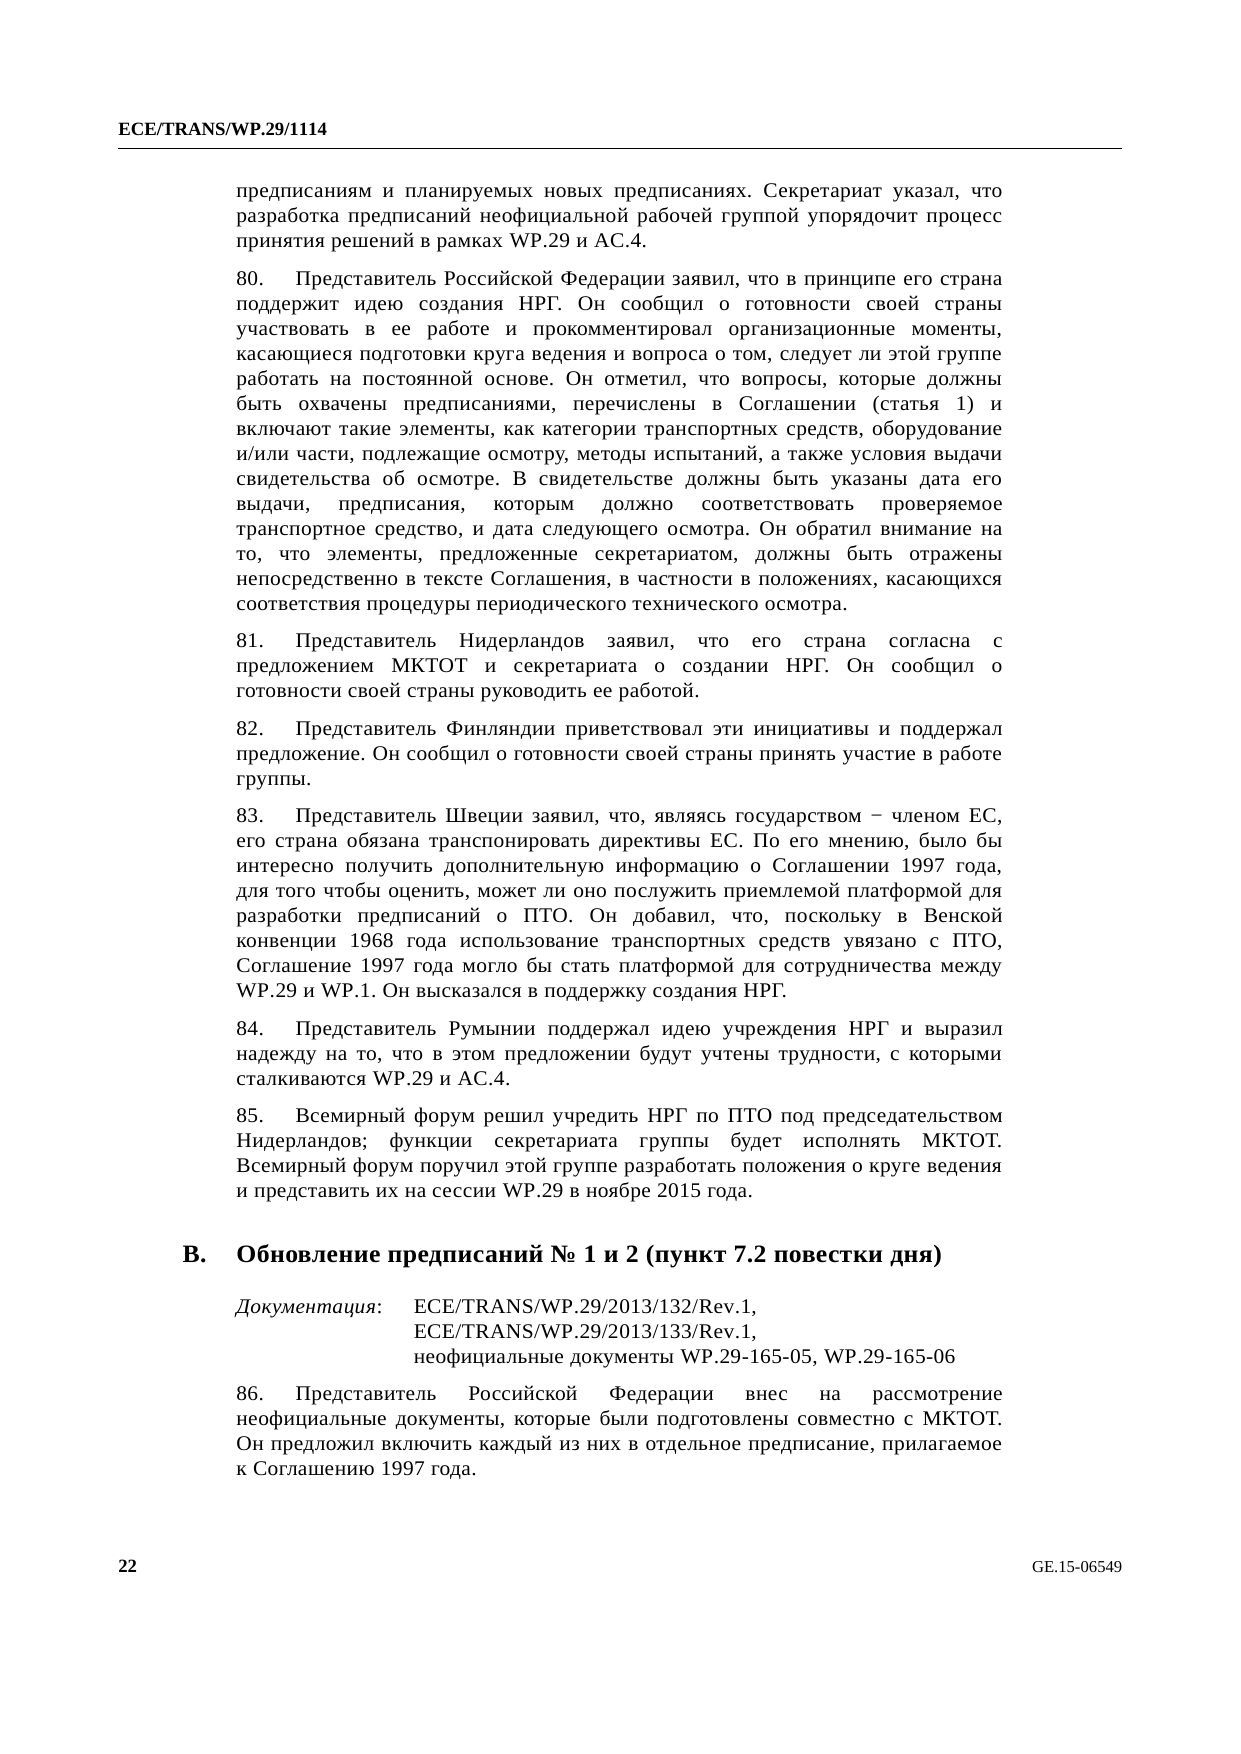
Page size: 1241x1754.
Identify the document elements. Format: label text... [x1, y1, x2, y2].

text 86. Представитель Российской Федерации внес на рассмотрение неофициальные документы, которые были подготовлены совместно с МКТОТ. Он предложил включить каждый из них в отдельное предписание, прилагаемое к Соглашению 1997 года. [236, 1380, 1004, 1480]
text 81. Представитель Нидерландов заявил, что его страна согласна с предложением МКТОТ и секретариата о создании НРГ. Он сообщил о готовности своей страны руководить ее работой. [236, 627, 1004, 702]
text 80. Представитель Российской Федерации заявил, что в принципе его страна поддержит идею создания НРГ. Он сообщил о готовности своей страны участвовать в ее работе и прокомментировал организационные моменты, касающиеся подготовки круга ведения и вопроса о том, следует ли этой группе работать на постоянной основе. Он отметил, что вопросы, которые должны быть охвачены предписаниями, перечислены в Соглашении (статья 1) и включают такие элементы, как категории транспортных средств, оборудование и/или части, подлежащие осмотру, методы испытаний, а также условия выдачи свидетельства об осмотре. B свидетельстве должны быть указаны дата его выдачи, предписания, которым должно соответствовать проверяемое транспортное средство, и дата следующего осмотра. Он обратил внимание на то, что элементы, предложенные секретариатом, должны быть отражены непосредственно в тексте Соглашения, в частности в положениях, касающихся соответствия процедуры периодического технического осмотра. [236, 265, 1004, 615]
text 84. Представитель Румынии поддержал идею учреждения НРГ и выразил надежду на то, что в этом предложении будут учтены трудности, с которыми сталкиваются WP.29 и AC.4. [236, 1015, 1004, 1090]
text 83. Представитель Швеции заявил, что, являясь государством − членом ЕС, его страна обязана транспонировать директивы ЕС. По его мнению, было бы интересно получить дополнительную информацию о Соглашении 1997 года, для того чтобы оценить, может ли оно послужить приемлемой платформой для разработки предписаний о ПТО. Он добавил, что, поскольку в Венской конвенции 1968 года использование транспортных средств увязано с ПТО, Соглашение 1997 года могло бы стать платформой для сотрудничества между WP.29 и WP.1. Он высказался в поддержку создания НРГ. [236, 802, 1004, 1002]
text 85. Всемирный форум решил учредить НРГ по ПТО под председательством Нидерландов; функции секретариата группы будет исполнять МКТОТ. Всемирный форум поручил этой группе разработать положения о круге ведения и представить их на сессии WP.29 в ноябре 2015 года. [236, 1102, 1004, 1202]
text B. Обновление предписаний № 1 и 2 (пункт 7.2 повестки дня) [118, 1240, 1004, 1268]
text 82. Представитель Финляндии приветствовал эти инициативы и поддержал предложение. Он сообщил о готовности своей страны принять участие в работе группы. [236, 715, 1004, 790]
text Документация: ECE/TRANS/WP.29/2013/132/Rev.1, ECE/TRANS/WP.29/2013/133/Rev.1, неофициальные документы WP.29-165-05, WP.29-165-06 [236, 1293, 1004, 1368]
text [236, 177, 1004, 252]
